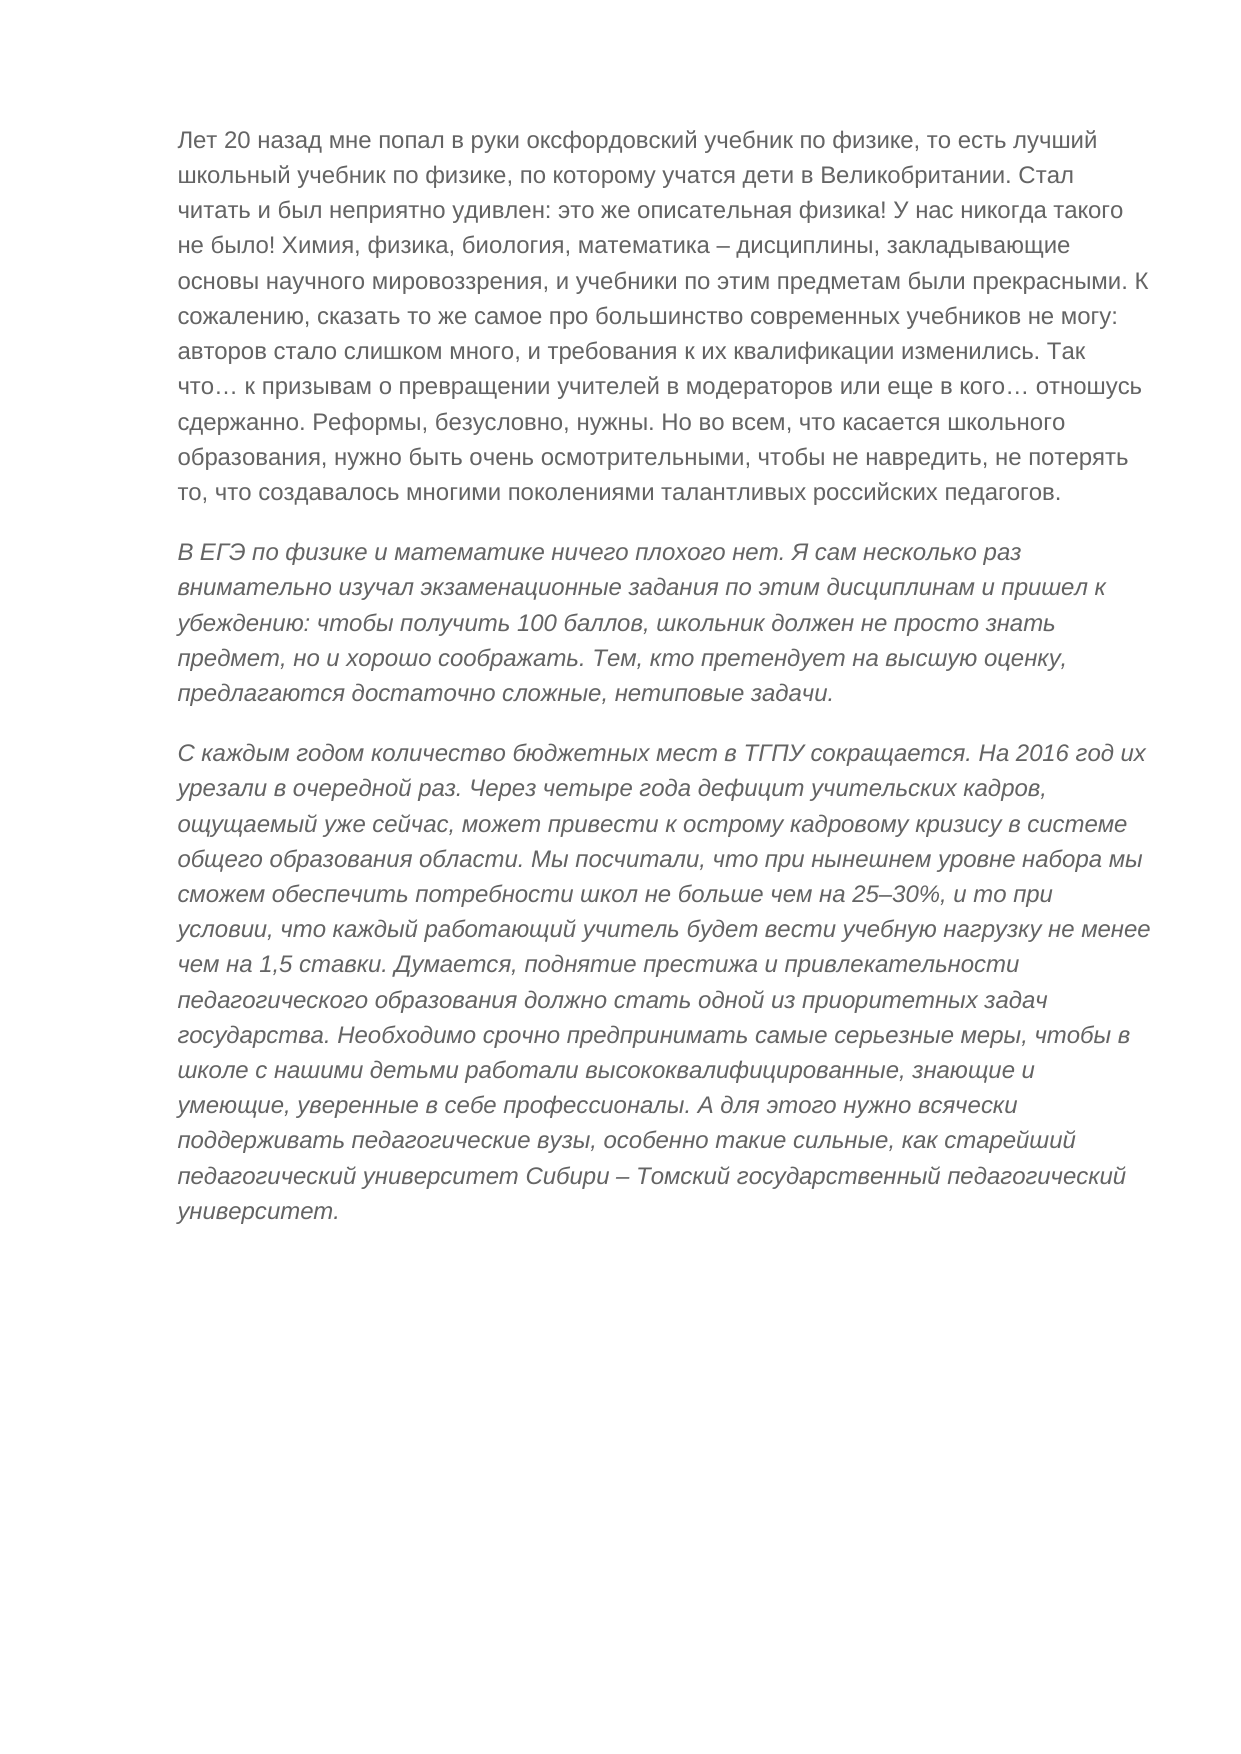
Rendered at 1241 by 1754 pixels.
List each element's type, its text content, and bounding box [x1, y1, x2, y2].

text В ЕГЭ по физике и математике ничего плохого нет. Я сам несколько раз внимательно изучал экзаменационные задания по этим дисциплинам и пришел к убеждению: чтобы получить 100 баллов, школьник должен не просто знать предмет, но и хорошо соображать. Тем, кто претендует на высшую оценку, предлагаются достаточно сложные, нетиповые задачи. [177, 530, 1152, 706]
text Лет 20 назад мне попал в руки оксфордовский учебник по физике, то есть лучший школьный учебник по физике, по которому учатся дети в Великобритании. Стал читать и был неприятно удивлен: это же описательная физика! У нас никогда такого не было! Химия, физика, биология, математика – дисциплины, закладывающие основы научного мировоззрения, и учебники по этим предметам были прекрасными. К сожалению, сказать то же самое про большинство современных учебников не могу: авторов стало слишком много, и требования к их квалификации изменились. Так что… к призывам о превращении учителей в модераторов или еще в кого… отношусь сдержанно. Реформы, безусловно, нужны. Но во всем, что касается школьного образования, нужно быть очень осмотрительными, чтобы не навредить, не потерять то, что создавалось многими поколениями талантливых российских педагогов. [177, 118, 1152, 505]
text С каждым годом количество бюджетных мест в ТГПУ сокращается. На 2016 год их урезали в очередной раз. Через четыре года дефицит учительских кадров, ощущаемый уже сейчас, может привести к острому кадровому кризису в системе общего образования области. Мы посчитали, что при нынешнем уровне набора мы сможем обеспечить потребности школ не больше чем на 25–30%, и то при условии, что каждый работающий учитель будет вести учебную нагрузку не менее чем на 1,5 ставки. Думается, поднятие престижа и привлекательности педагогического образования должно стать одной из приоритетных задач государства. Необходимо срочно предпринимать самые серьезные меры, чтобы в школе с нашими детьми работали высококвалифицированные, знающие и умеющие, уверенные в себе профессионалы. А для этого нужно всячески поддерживать педагогические вузы, особенно такие сильные, как старейший педагогический университет Сибири – Томский государственный педагогический университет. [177, 731, 1152, 1224]
